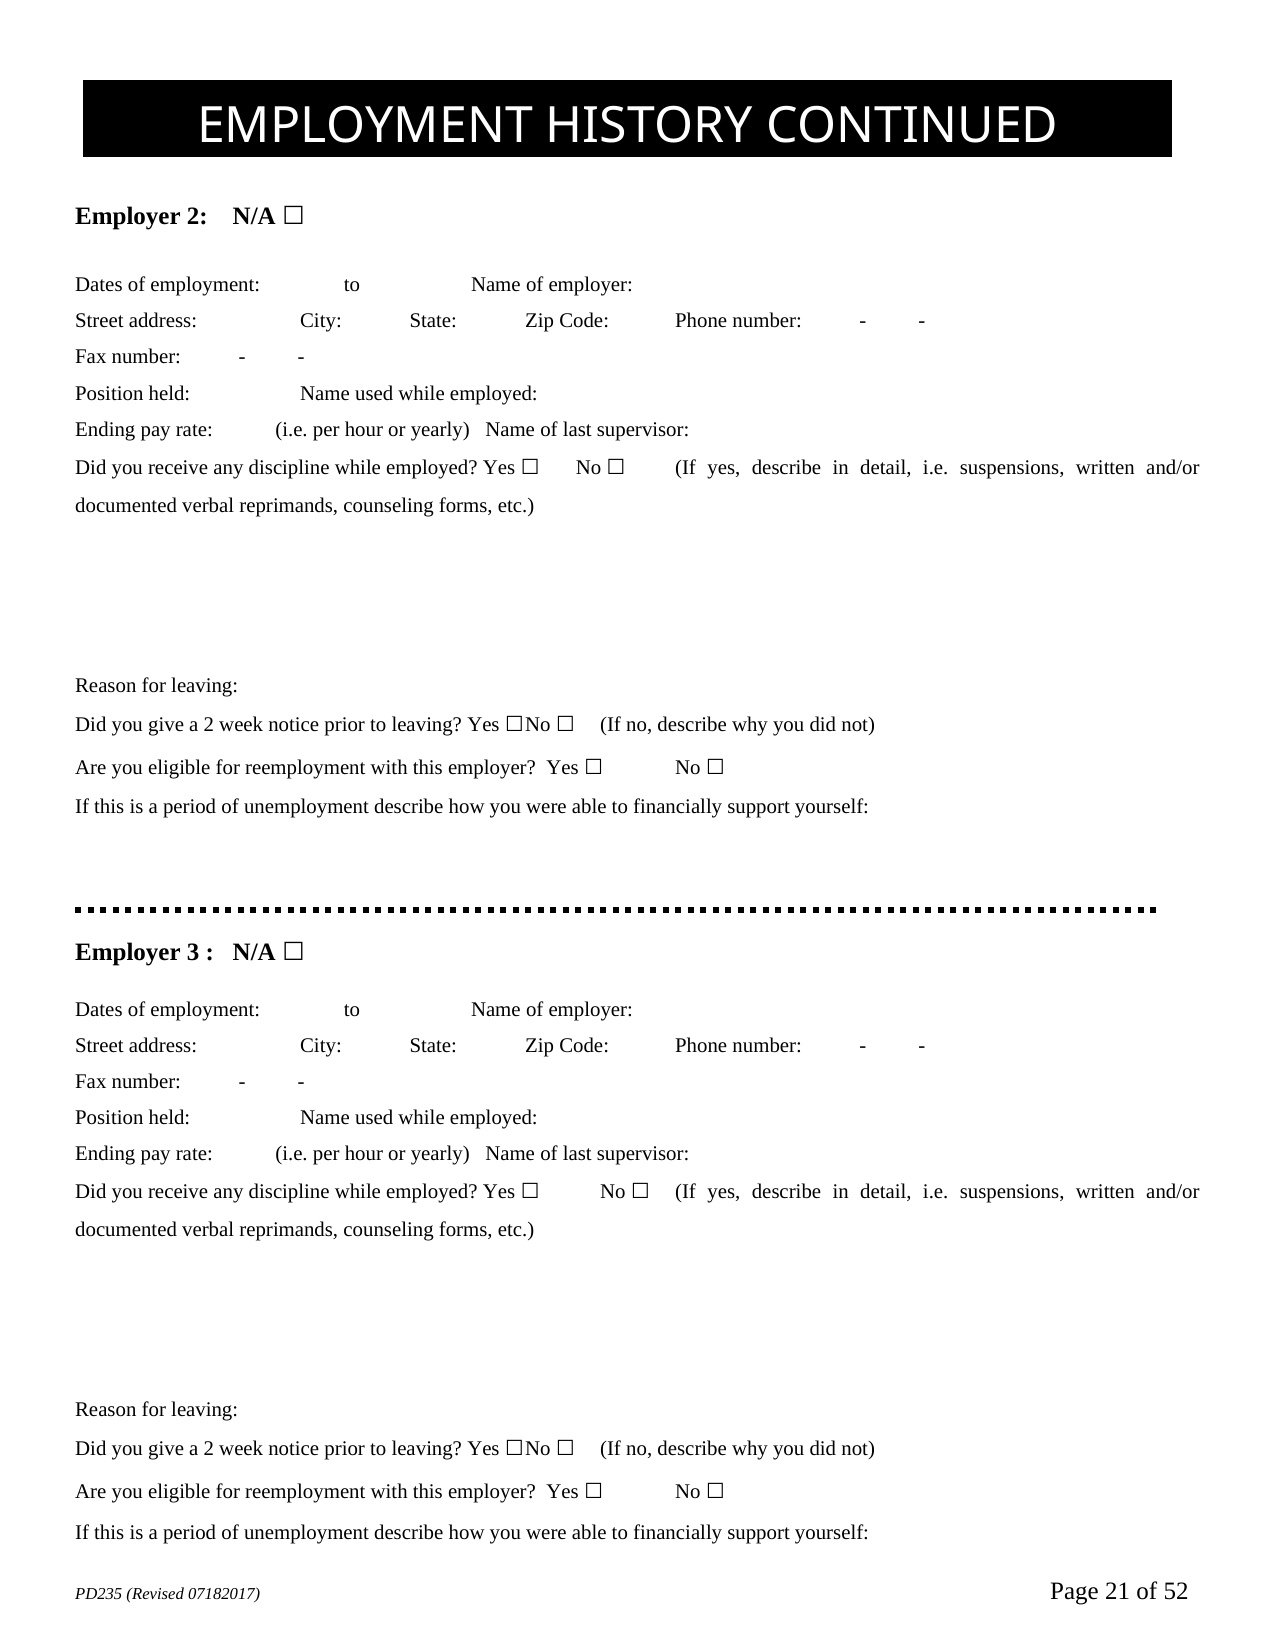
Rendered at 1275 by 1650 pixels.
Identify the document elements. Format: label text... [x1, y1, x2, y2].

text Employer 2: N/A [75, 197, 1200, 231]
text Did you receive any discipline while employed? Yes No (If yes, describe in detail, i.e. suspensions, written and/or documented verbal reprimands, counseling forms, etc.) [75, 1177, 1200, 1241]
text Reason for leaving: [75, 1397, 1200, 1421]
text Position held: Name used while employed: [75, 1104, 1200, 1129]
text Street address: City: State: Zip Code: Phone number: - - [75, 308, 1200, 332]
text Did you receive any discipline while employed? Yes No (If yes, describe in detail, i.e. suspensions, written and/or documented verbal reprimands, counseling forms, etc.) [75, 452, 1200, 517]
text Position held: Name used while employed: [75, 380, 1200, 404]
text Employer 3 : N/A [75, 934, 1200, 968]
text Dates of employment: to Name of employer: [75, 272, 1200, 296]
text Dates of employment: to Name of employer: [75, 996, 1200, 1021]
text Fax number: - - [75, 344, 1200, 368]
text Ending pay rate: (i.e. per hour or yearly) Name of last supervisor: [75, 1141, 1200, 1165]
text Did you give a 2 week notice prior to leaving? Yes No (If no, describe why you did not) [75, 709, 1200, 738]
text Are you eligible for reemployment with this employer? Yes No [75, 1476, 1200, 1505]
text Ending pay rate: (i.e. per hour or yearly) Name of last supervisor: [75, 416, 1200, 441]
text If this is a period of unemployment describe how you were able to financially support yourself: [75, 1519, 1200, 1544]
text Reason for leaving: [75, 673, 1200, 697]
text Street address: City: State: Zip Code: Phone number: - - [75, 1032, 1200, 1057]
text Fax number: - - [75, 1068, 1200, 1093]
text If this is a period of unemployment describe how you were able to financially support yourself: [75, 794, 1200, 818]
text Did you give a 2 week notice prior to leaving? Yes No (If no, describe why you did not) [75, 1433, 1200, 1462]
text Are you eligible for reemployment with this employer? Yes No [75, 752, 1200, 780]
